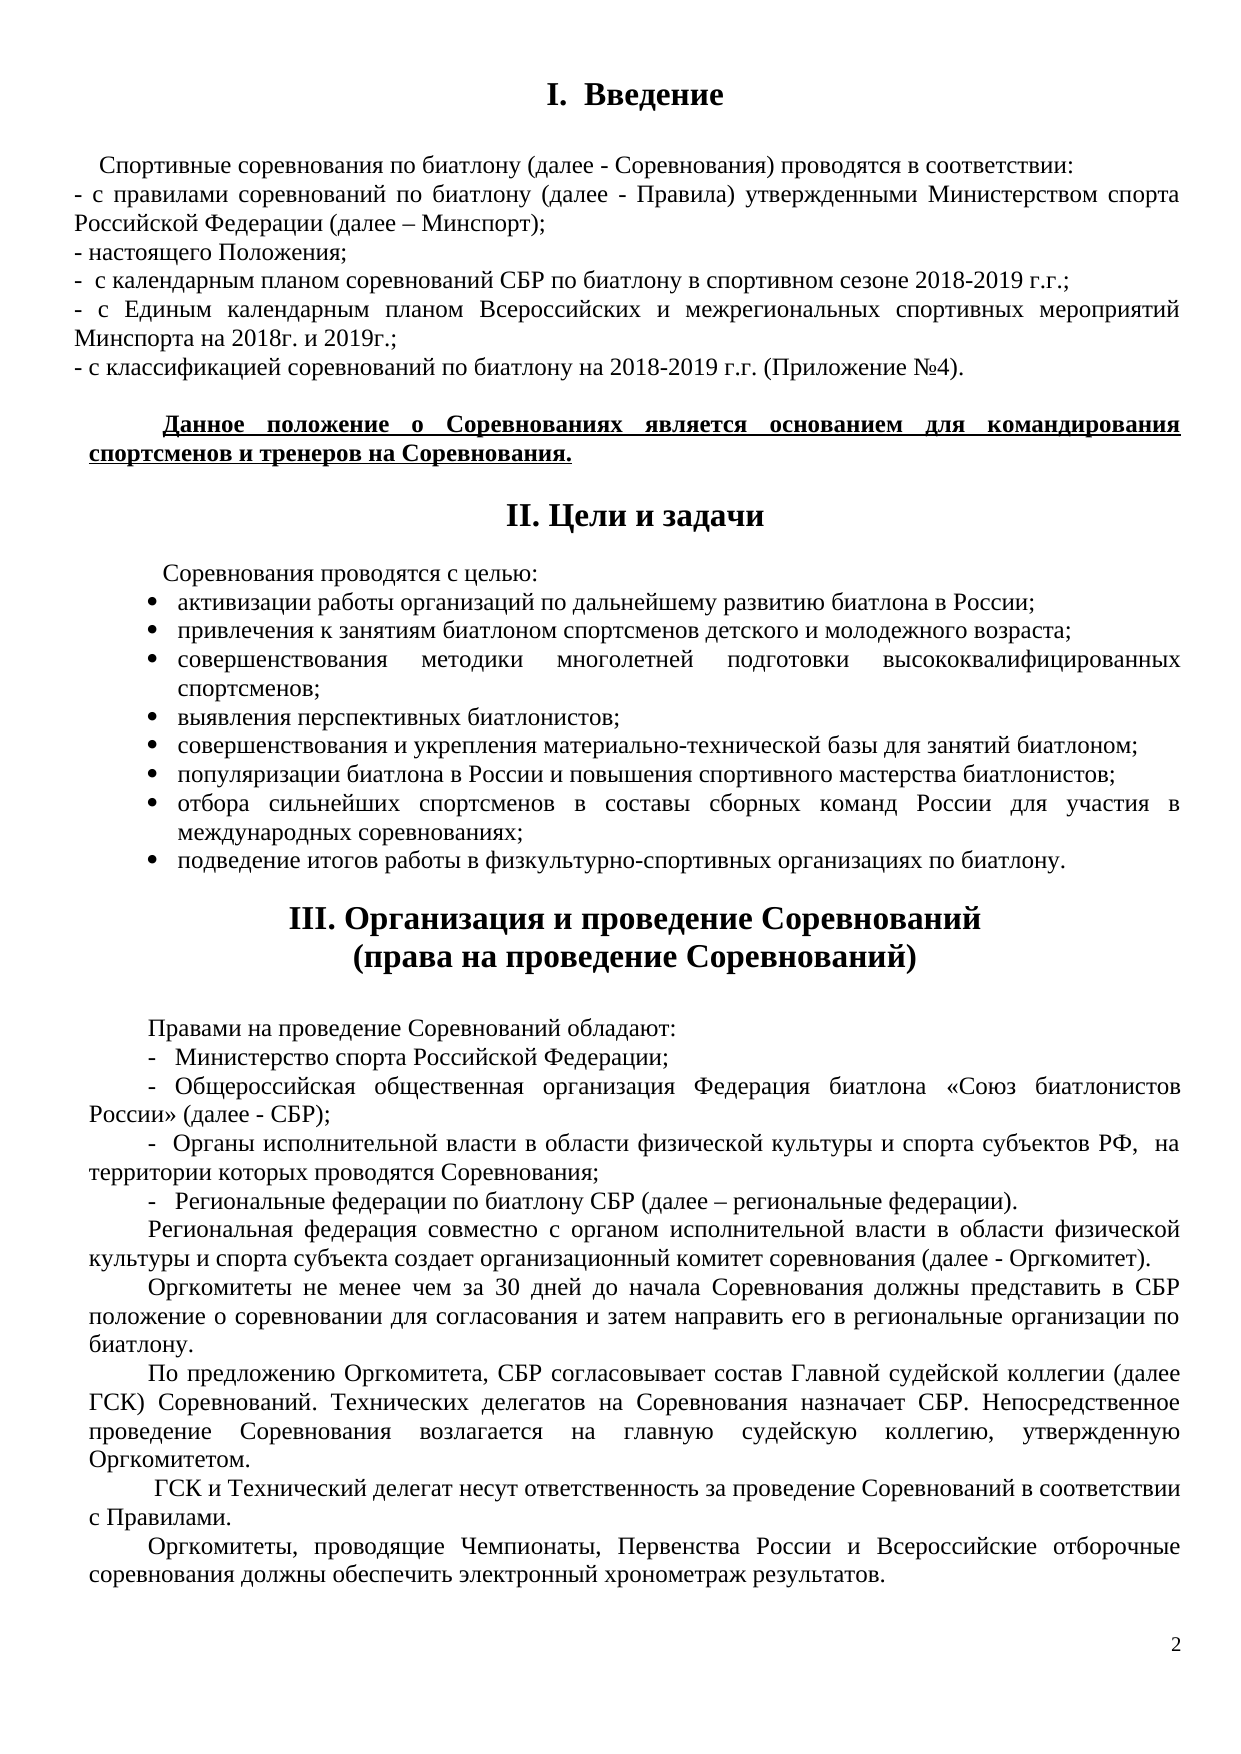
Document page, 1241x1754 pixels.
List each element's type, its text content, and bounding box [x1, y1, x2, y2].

list привлечения к занятиям биатлоном спортсменов детского и молодежного возраста; [148, 615, 1181, 644]
text - с календарным планом соревнований СБР по биатлону в спортивном сезоне 2018-2019 г.г.; [74, 266, 1181, 294]
list подведение итогов работы в физкультурно-спортивных организациях по биатлону. [148, 845, 1181, 874]
subtitle II. Цели и задачи [89, 496, 1181, 534]
text - настоящего Положения; [74, 237, 1181, 266]
text - с классификацией соревнований по биатлону на 2018-2019 г.г. (Приложение №4). [74, 352, 1181, 381]
text По предложению Оргкомитета, СБР согласовывает состав Главной судейской коллегии (далее ГСК) Соревнований. Технических делегатов на Соревнования назначает СБР. Непосредственное проведение Соревнования возлагается на главную судейскую коллегию, утвержденную Оргкомитетом. [89, 1358, 1181, 1473]
text Региональная федерация совместно с органом исполнительной власти в области физической культуры и спорта субъекта создает организационный комитет соревнования (далее - Оргкомитет). [89, 1214, 1181, 1272]
text Оргкомитеты не менее чем за 30 дней до начала Соревнования должны представить в СБР положение о соревновании для согласования и затем направить его в региональные организации по биатлону. [89, 1272, 1181, 1358]
list совершенствования и укрепления материально-технической базы для занятий биатлоном; [148, 730, 1181, 759]
text III. Организация и проведение Соревнований [89, 898, 1181, 937]
text I. Введение [89, 74, 1181, 112]
list выявления перспективных биатлонистов; [148, 702, 1181, 730]
text Спортивные соревнования по биатлону (далее - Соревнования) проводятся в соответствии: [74, 151, 1181, 179]
list популяризации биатлона в России и повышения спортивного мастерства биатлонистов; [148, 759, 1181, 788]
text - Министерство спорта Российской Федерации; [89, 1042, 1181, 1071]
text - Органы исполнительной власти в области физической культуры и спорта субъектов РФ, на территории которых проводятся Соревнования; [89, 1128, 1181, 1186]
list отбора сильнейших спортсменов в составы сборных команд России для участия в международных соревнованиях; [148, 788, 1181, 845]
text - Региональные федерации по биатлону СБР (далее – региональные федерации). [89, 1186, 1181, 1214]
text Данное положение о Соревнованиях является основанием для командирования спортсменов и тренеров на Соревнования. [89, 409, 1181, 467]
text Правами на проведение Соревнований обладают: [89, 1013, 1181, 1042]
list совершенствования методики многолетней подготовки высококвалифицированных спортсменов; [148, 644, 1181, 702]
text - с правилами соревнований по биатлону (далее - Правила) утвержденными Министерством спорта Российской Федерации (далее – Минспорт); [74, 179, 1181, 237]
text Оргкомитеты, проводящие Чемпионаты, Первенства России и Всероссийские отборочные соревнования должны обеспечить электронный хронометраж результатов. [89, 1531, 1181, 1588]
list активизации работы организаций по дальнейшему развитию биатлона в России; [148, 587, 1181, 615]
text Соревнования проводятся с целью: [89, 558, 1181, 587]
text - Общероссийская общественная организация Федерация биатлона «Союз биатлонистов России» (далее - СБР); [89, 1071, 1181, 1128]
text (права на проведение Соревнований) [89, 937, 1181, 975]
text - с Единым календарным планом Всероссийских и межрегиональных спортивных мероприятий Минспорта на 2018г. и 2019г.; [74, 294, 1181, 352]
text ГСК и Технический делегат несут ответственность за проведение Соревнований в соответствии с Правилами. [89, 1473, 1181, 1531]
